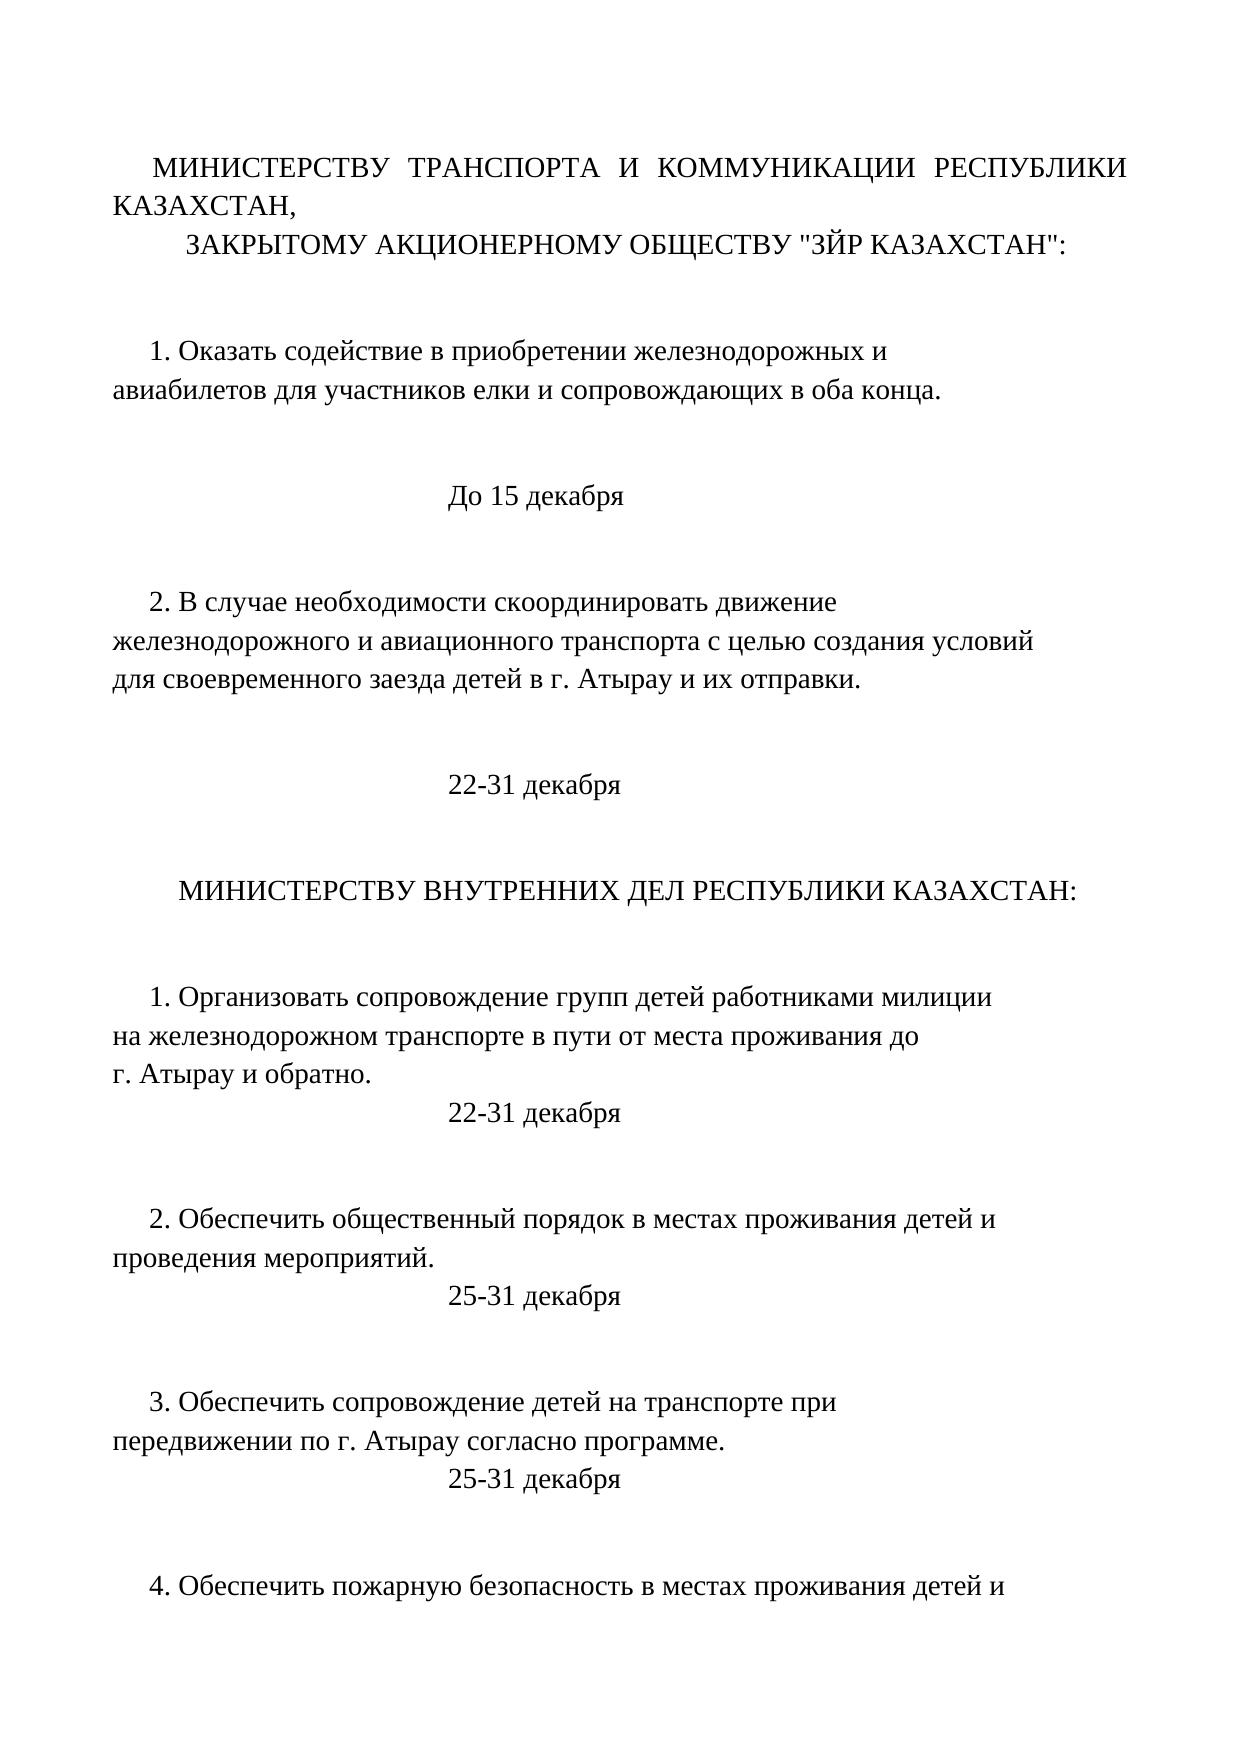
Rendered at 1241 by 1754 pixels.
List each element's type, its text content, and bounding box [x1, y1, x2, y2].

text 2. В случае необходимости скоординировать движение [112, 584, 1128, 618]
text для своевременного заезда детей в г. Атырау и их отправки. [112, 661, 1128, 695]
text 25-31 декабря [112, 1278, 1128, 1312]
text проведения мероприятий. [112, 1240, 1128, 1273]
text железнодорожного и авиационного транспорта с целью создания условий [112, 623, 1128, 656]
text г. Атырау и обратно. [112, 1057, 1128, 1090]
text ЗАКРЫТОМУ АКЦИОНЕРНОМУ ОБЩЕСТВУ "ЗЙР КАЗАХСТАН": [112, 227, 1128, 261]
text 22-31 декабря [112, 1095, 1128, 1129]
text передвижении по г. Атырау согласно программе. [112, 1423, 1128, 1457]
text авиабилетов для участников елки и сопровождающих в оба конца. [112, 372, 1128, 405]
text 3. Обеспечить сопровождение детей на транспорте при [112, 1384, 1128, 1418]
text 2. Обеспечить общественный порядок в местах проживания детей и [112, 1201, 1128, 1235]
text 25-31 декабря [112, 1462, 1128, 1495]
text 4. Обеспечить пожарную безопасность в местах проживания детей и [112, 1568, 1128, 1601]
text МИНИСТЕРСТВУ ВНУТРЕННИХ ДЕЛ РЕСПУБЛИКИ КАЗАХСТАН: [112, 873, 1128, 907]
text 1. Организовать сопровождение групп детей работниками милиции [112, 979, 1128, 1013]
text 22-31 декабря [112, 767, 1128, 801]
text До 15 декабря [112, 478, 1128, 511]
text МИНИСТЕРСТВУ ТРАНСПОРТА И КОММУНИКАЦИИ РЕСПУБЛИКИ КАЗАХСТАН, [112, 150, 1128, 222]
text 1. Оказать содействие в приобретении железнодорожных и [112, 333, 1128, 367]
text на железнодорожном транспорте в пути от места проживания до [112, 1018, 1128, 1052]
